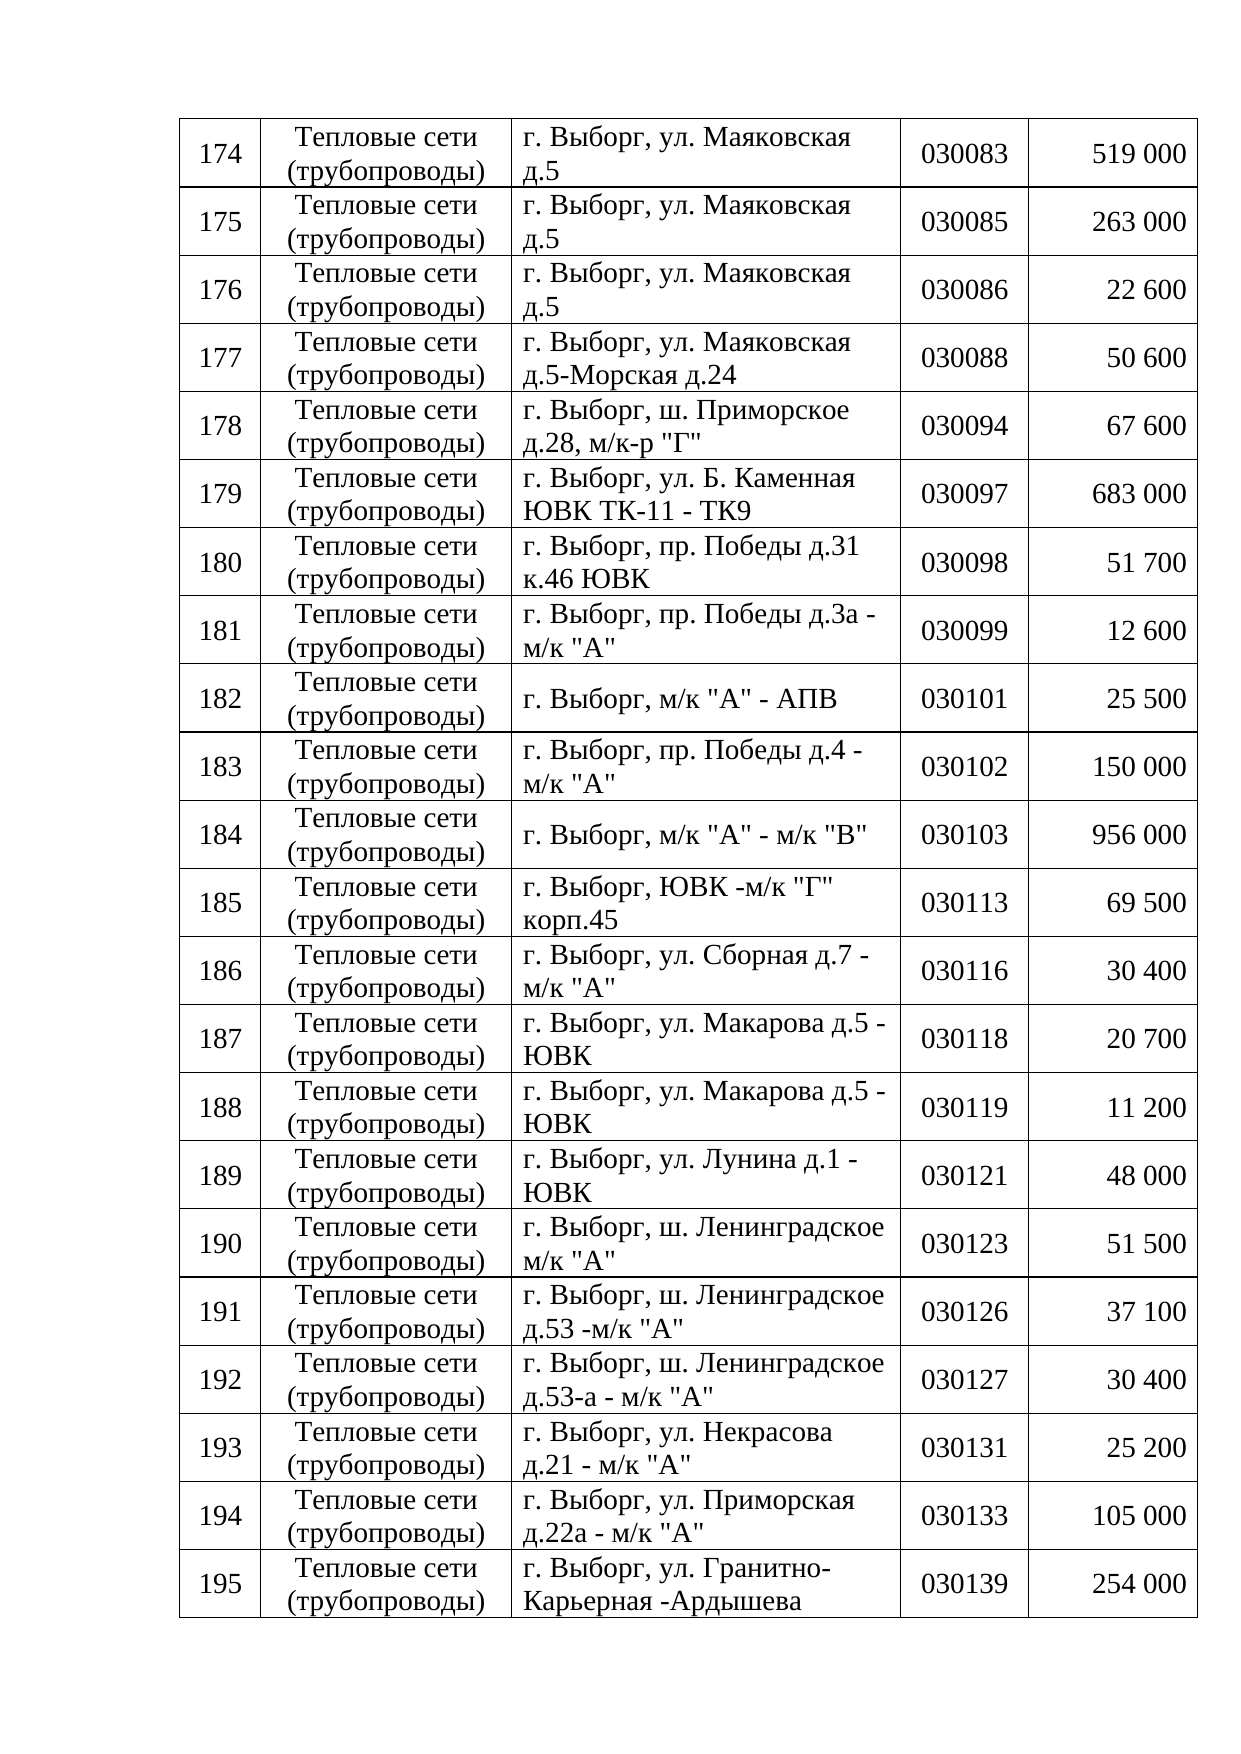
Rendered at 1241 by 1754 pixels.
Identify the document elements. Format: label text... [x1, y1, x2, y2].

table_cell 030098 [901, 528, 1028, 595]
table_cell Тепловые сети (трубопроводы) [261, 1346, 511, 1413]
table_cell г. Выборг, ул. Маяковская д.5 [512, 119, 900, 186]
table_cell 030086 [901, 256, 1028, 323]
table_cell г. Выборг, ул. Макарова д.5 - ЮВК [512, 1073, 900, 1140]
table_cell 67 600 [1029, 392, 1197, 459]
table_cell г. Выборг, пр. Победы д.4 - м/к "А" [512, 733, 900, 799]
table_cell Тепловые сети (трубопроводы) [261, 937, 511, 1004]
table_cell Тепловые сети (трубопроводы) [261, 324, 511, 391]
table_cell г. Выборг, ш. Ленинградское д.53-а - м/к "А" [512, 1346, 900, 1413]
table_cell Тепловые сети (трубопроводы) [261, 528, 511, 595]
table_cell 030088 [901, 324, 1028, 391]
table_cell Тепловые сети (трубопроводы) [261, 801, 511, 868]
table_cell 186 [180, 937, 260, 1004]
table_cell 030094 [901, 392, 1028, 459]
table_cell 174 [180, 119, 260, 186]
table_cell 030126 [901, 1278, 1028, 1344]
table_cell 20 700 [1029, 1005, 1197, 1072]
table_cell 177 [180, 324, 260, 391]
table_cell г. Выборг, ул. Макарова д.5 - ЮВК [512, 1005, 900, 1072]
table_cell 176 [180, 256, 260, 323]
table_cell 030116 [901, 937, 1028, 1004]
table_cell 178 [180, 392, 260, 459]
table_cell 12 600 [1029, 596, 1197, 663]
table_cell г. Выборг, ул. Гранитно-Карьерная -Ардышева [512, 1550, 900, 1617]
table_cell 190 [180, 1209, 260, 1276]
table_cell 187 [180, 1005, 260, 1072]
table_cell 030119 [901, 1073, 1028, 1140]
table_cell 181 [180, 596, 260, 663]
table_cell 37 100 [1029, 1278, 1197, 1344]
table_cell 179 [180, 460, 260, 527]
table_cell 030103 [901, 801, 1028, 868]
table_cell 51 700 [1029, 528, 1197, 595]
table_cell Тепловые сети (трубопроводы) [261, 392, 511, 459]
table_cell г. Выборг, ул. Некрасова д.21 - м/к "А" [512, 1414, 900, 1481]
table_cell 030102 [901, 733, 1028, 799]
table_cell г. Выборг, ш. Ленинградское д.53 -м/к "А" [512, 1278, 900, 1344]
table_cell 150 000 [1029, 733, 1197, 799]
table_cell Тепловые сети (трубопроводы) [261, 1141, 511, 1208]
table_cell 185 [180, 869, 260, 936]
table_cell Тепловые сети (трубопроводы) [261, 188, 511, 254]
table_cell Тепловые сети (трубопроводы) [261, 596, 511, 663]
table_cell г. Выборг, м/к "А" - м/к "В" [512, 801, 900, 868]
table_cell 192 [180, 1346, 260, 1413]
table_cell 183 [180, 733, 260, 799]
table_cell 184 [180, 801, 260, 868]
table_cell 48 000 [1029, 1141, 1197, 1208]
table_cell 030101 [901, 664, 1028, 731]
table_cell 51 500 [1029, 1209, 1197, 1276]
table_cell 30 400 [1029, 937, 1197, 1004]
table_cell 30 400 [1029, 1346, 1197, 1413]
table_cell Тепловые сети (трубопроводы) [261, 1209, 511, 1276]
table_cell Тепловые сети (трубопроводы) [261, 1278, 511, 1344]
table_cell 519 000 [1029, 119, 1197, 186]
table_cell 030131 [901, 1414, 1028, 1481]
table_cell 11 200 [1029, 1073, 1197, 1140]
table_cell г. Выборг, ул. Б. Каменная ЮВК ТК-11 - ТК9 [512, 460, 900, 527]
table_cell Тепловые сети (трубопроводы) [261, 460, 511, 527]
table_cell Тепловые сети (трубопроводы) [261, 1482, 511, 1549]
table_cell г. Выборг, ул. Лунина д.1 - ЮВК [512, 1141, 900, 1208]
table_cell г. Выборг, ул. Приморская д.22а - м/к "А" [512, 1482, 900, 1549]
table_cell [261, 119, 511, 186]
table_cell 030099 [901, 596, 1028, 663]
table_cell 22 600 [1029, 256, 1197, 323]
table_cell 195 [180, 1550, 260, 1617]
table_cell 50 600 [1029, 324, 1197, 391]
table_cell г. Выборг, ш. Ленинградское м/к "А" [512, 1209, 900, 1276]
table_cell Тепловые сети (трубопроводы) [261, 869, 511, 936]
table_cell 030127 [901, 1346, 1028, 1413]
table_cell 263 000 [1029, 188, 1197, 254]
table_cell г. Выборг, пр. Победы д.31 к.46 ЮВК [512, 528, 900, 595]
table_cell 030097 [901, 460, 1028, 527]
table_cell 193 [180, 1414, 260, 1481]
table_cell 683 000 [1029, 460, 1197, 527]
table_cell 182 [180, 664, 260, 731]
table_cell 69 500 [1029, 869, 1197, 936]
table_cell г. Выборг, ЮВК -м/к "Г" корп.45 [512, 869, 900, 936]
table_cell 030139 [901, 1550, 1028, 1617]
table_cell 030121 [901, 1141, 1028, 1208]
table_cell г. Выборг, ул. Маяковская д.5 [512, 256, 900, 323]
table_cell Тепловые сети (трубопроводы) [261, 733, 511, 799]
table_cell Тепловые сети (трубопроводы) [261, 1414, 511, 1481]
table_cell 254 000 [1029, 1550, 1197, 1617]
table_cell 030118 [901, 1005, 1028, 1072]
table_cell 25 200 [1029, 1414, 1197, 1481]
table_cell 175 [180, 188, 260, 254]
table_cell 956 000 [1029, 801, 1197, 868]
table_cell 030113 [901, 869, 1028, 936]
table_cell 191 [180, 1278, 260, 1344]
table_cell Тепловые сети (трубопроводы) [261, 1005, 511, 1072]
table_cell г. Выборг, пр. Победы д.3а - м/к "А" [512, 596, 900, 663]
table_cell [261, 1550, 511, 1617]
table_cell 030133 [901, 1482, 1028, 1549]
table_cell г. Выборг, ул. Маяковская д.5 [512, 188, 900, 254]
table_cell г. Выборг, ш. Приморское д.28, м/к-р "Г" [512, 392, 900, 459]
table_cell 194 [180, 1482, 260, 1549]
table_cell г. Выборг, ул. Сборная д.7 - м/к "А" [512, 937, 900, 1004]
table_cell 105 000 [1029, 1482, 1197, 1549]
table_cell 030083 [901, 119, 1028, 186]
table_cell 180 [180, 528, 260, 595]
table_cell Тепловые сети (трубопроводы) [261, 664, 511, 731]
table_cell г. Выборг, м/к "А" - АПВ [512, 664, 900, 731]
table_cell 189 [180, 1141, 260, 1208]
table_cell 030085 [901, 188, 1028, 254]
table_cell 25 500 [1029, 664, 1197, 731]
table_cell Тепловые сети (трубопроводы) [261, 256, 511, 323]
table_cell 030123 [901, 1209, 1028, 1276]
table_cell г. Выборг, ул. Маяковская д.5-Морская д.24 [512, 324, 900, 391]
table_cell 188 [180, 1073, 260, 1140]
table_cell Тепловые сети (трубопроводы) [261, 1073, 511, 1140]
